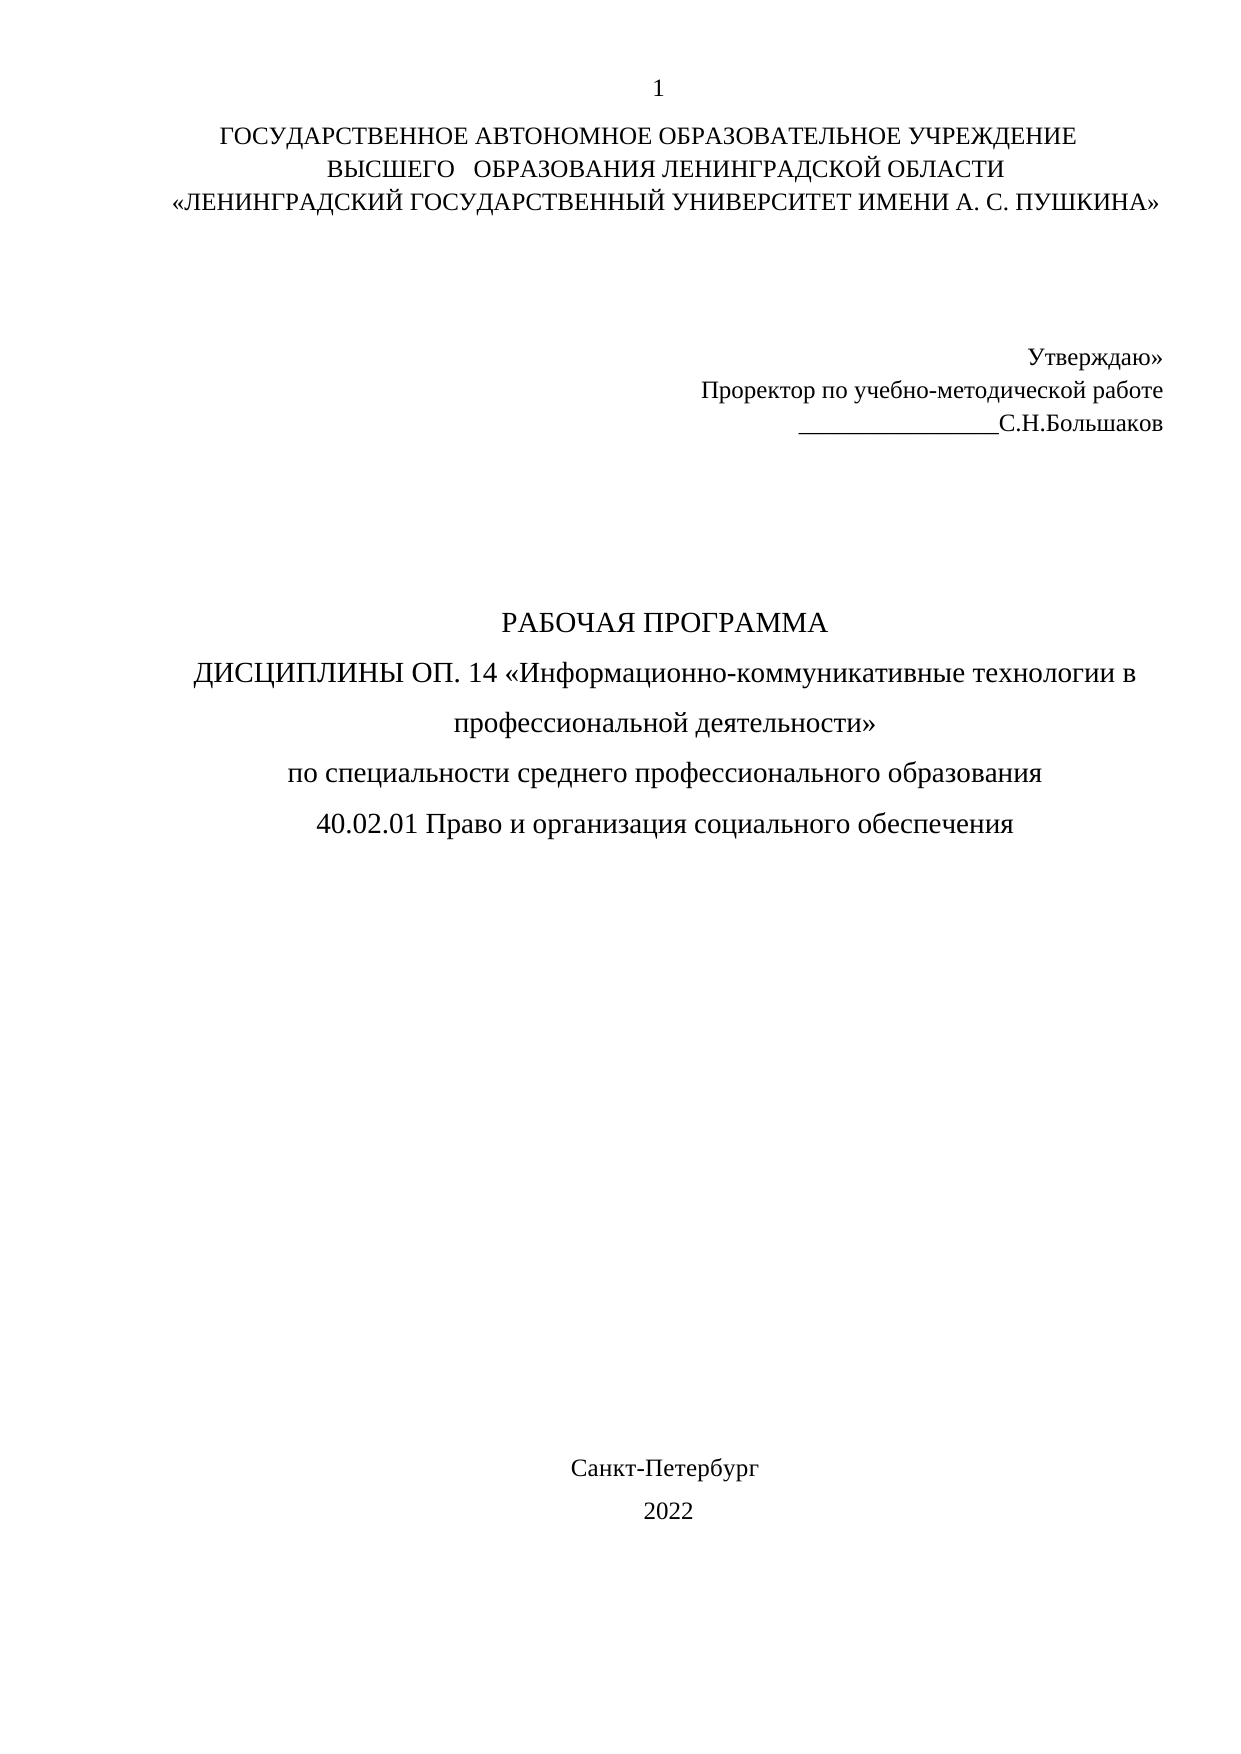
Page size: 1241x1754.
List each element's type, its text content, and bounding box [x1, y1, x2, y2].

text Проректор по учебно-методической работе [167, 372, 1163, 405]
text ДИСЦИПЛИНЫ ОП. 14 «Информационно-коммуникативные технологии в профессиональной деятельности» [167, 655, 1163, 739]
text РАБОЧАЯ ПРОГРАММА [167, 605, 1163, 638]
text по специальности среднего профессионального образования [167, 756, 1163, 789]
text ГОСУДАРСТВЕННОЕ АВТОНОМНОЕ ОБРАЗОВАТЕЛЬНОЕ УЧРЕЖДЕНИЕ ВЫСШЕГО ОБРАЗОВАНИЯ ЛЕНИНГРАДСКОЙ ОБЛАСТИ «ЛЕНИНГРАДСКИЙ ГОСУДАРСТВЕННЫЙ УНИВЕРСИТЕТ ИМЕНИ А. С. ПУШКИНА» [133, 121, 1163, 216]
text ________________С.Н.Большаков [167, 405, 1163, 438]
text Утверждаю» [167, 339, 1163, 372]
text Санкт-Петербург [167, 1453, 1163, 1482]
text 40.02.01 Право и организация социального обеспечения [167, 806, 1163, 839]
text 2022 [167, 1496, 1163, 1525]
